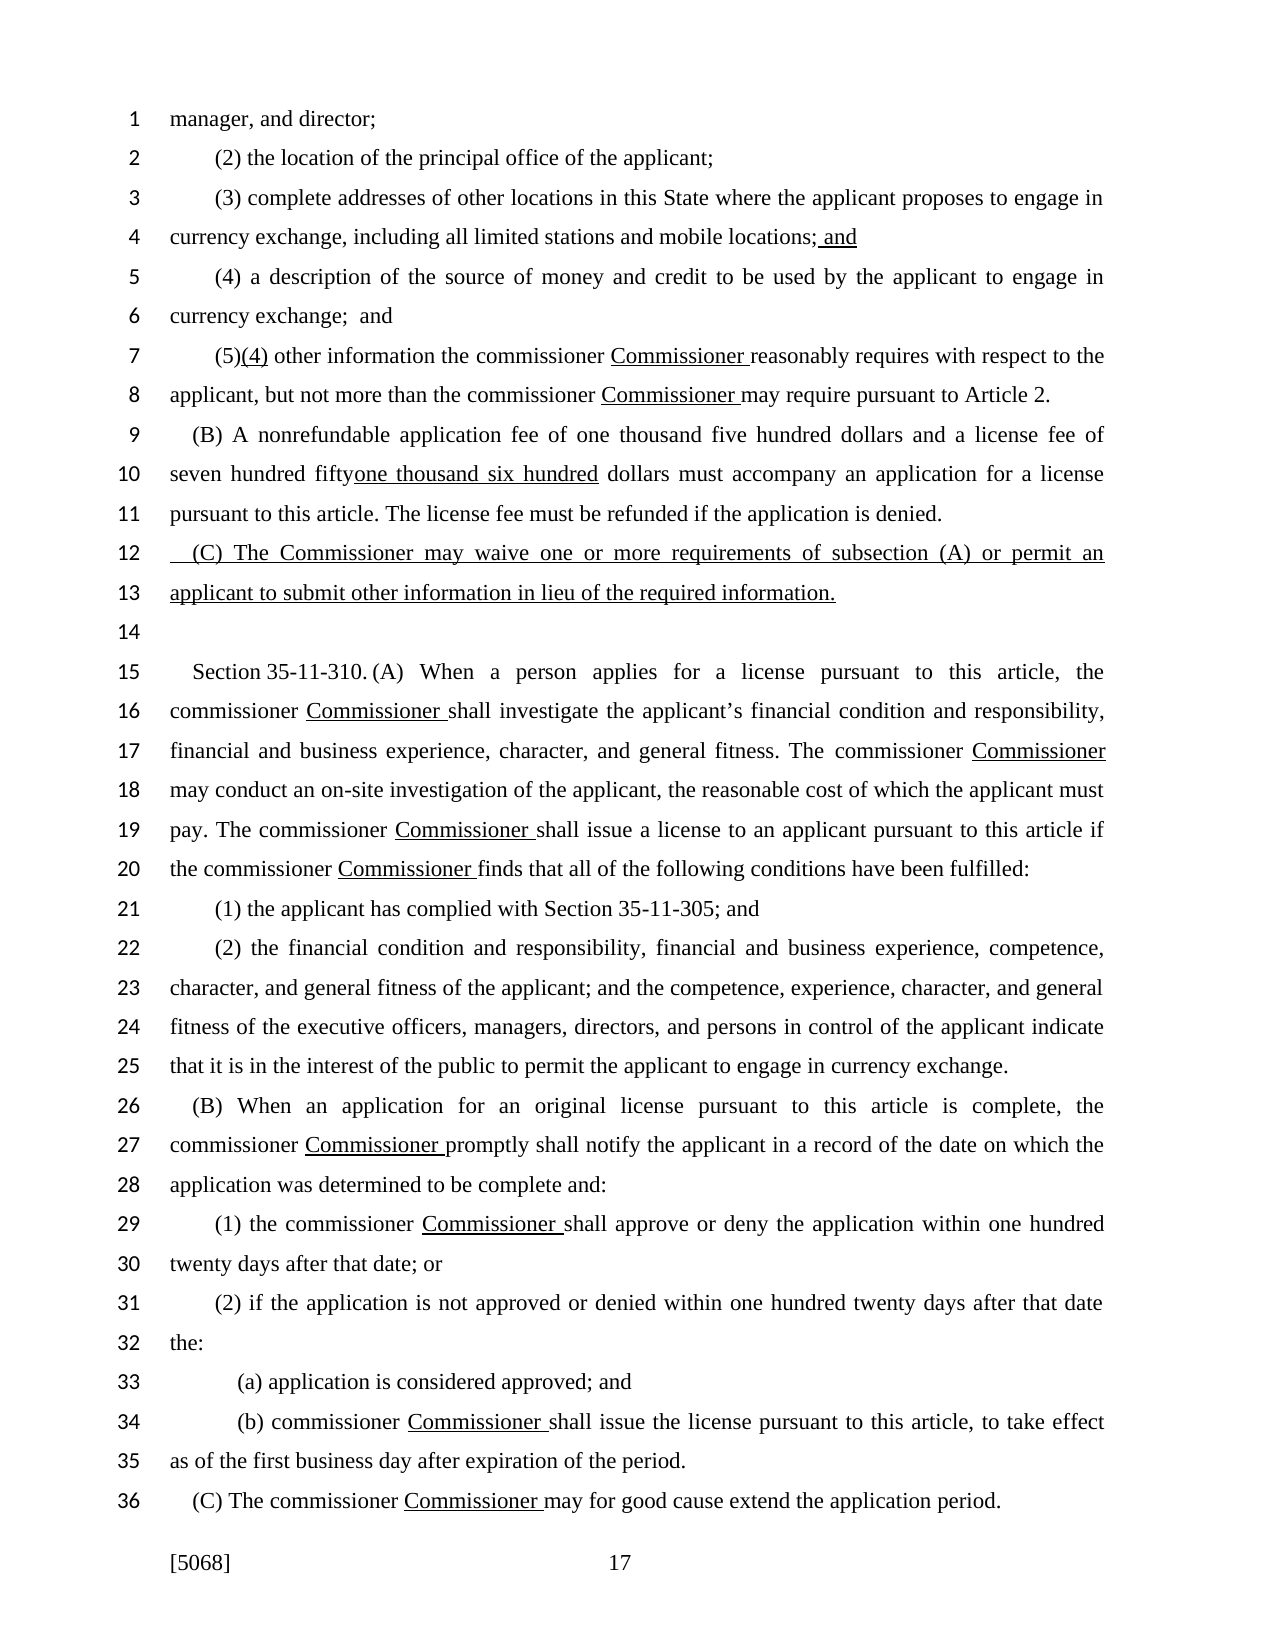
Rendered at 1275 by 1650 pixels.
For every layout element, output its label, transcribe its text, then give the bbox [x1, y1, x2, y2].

text (3) complete addresses of other locations in this State where the applicant proposes to engage in currency exchange, including all limited stations and mobile locations; and [169, 184, 1106, 250]
text (B) A nonrefundable application fee of one thousand five hundred dollars and a license fee of seven hundred fiftyone thousand six hundred dollars must accompany an application for a license pursuant to this article. The license fee must be refunded if the application is denied. [169, 421, 1106, 526]
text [169, 105, 1106, 131]
text (2) the financial condition and responsibility, financial and business experience, competence, character, and general fitness of the applicant; and the competence, experience, character, and general fitness of the executive officers, managers, directors, and persons in control of the applicant indicate that it is in the interest of the public to permit the applicant to engage in currency exchange. [169, 934, 1106, 1079]
text (C) The commissioner Commissioner may for good cause extend the application period. [169, 1487, 1106, 1513]
text (4) a description of the source of money and credit to be used by the applicant to engage in currency exchange; and [169, 263, 1106, 329]
text (5)(4) other information the commissioner Commissioner reasonably requires with respect to the applicant, but not more than the commissioner Commissioner may require pursuant to Article 2. [169, 342, 1106, 408]
text (B) When an application for an original license pursuant to this article is complete, the commissioner Commissioner promptly shall notify the applicant in a record of the date on which the application was determined to be complete and: [169, 1092, 1106, 1197]
text (1) the commissioner Commissioner shall approve or deny the application within one hundred twenty days after that date; or [169, 1210, 1106, 1276]
text Section 35‑11‑310. (A) When a person applies for a license pursuant to this article, the commissioner Commissioner shall investigate the applicant’s financial condition and responsibility, financial and business experience, character, and general fitness. The commissioner Commissioner may conduct an on‑site investigation of the applicant, the reasonable cost of which the applicant must pay. The commissioner Commissioner shall issue a license to an applicant pursuant to this article if the commissioner Commissioner finds that all of the following conditions have been fulfilled: [169, 658, 1106, 881]
text (a) application is considered approved; and [169, 1368, 1106, 1395]
text (C) The Commissioner may waive one or more requirements of subsection (A) or permit an applicant to submit other information in lieu of the required information. [169, 539, 1106, 605]
text (2) if the application is not approved or denied within one hundred twenty days after that date the: [169, 1289, 1106, 1355]
text (2) the location of the principal office of the applicant; [169, 144, 1106, 171]
text (1) the applicant has complied with Section 35‑11‑305; and [169, 894, 1106, 921]
text (b) commissioner Commissioner shall issue the license pursuant to this article, to take effect as of the first business day after expiration of the period. [169, 1408, 1106, 1474]
